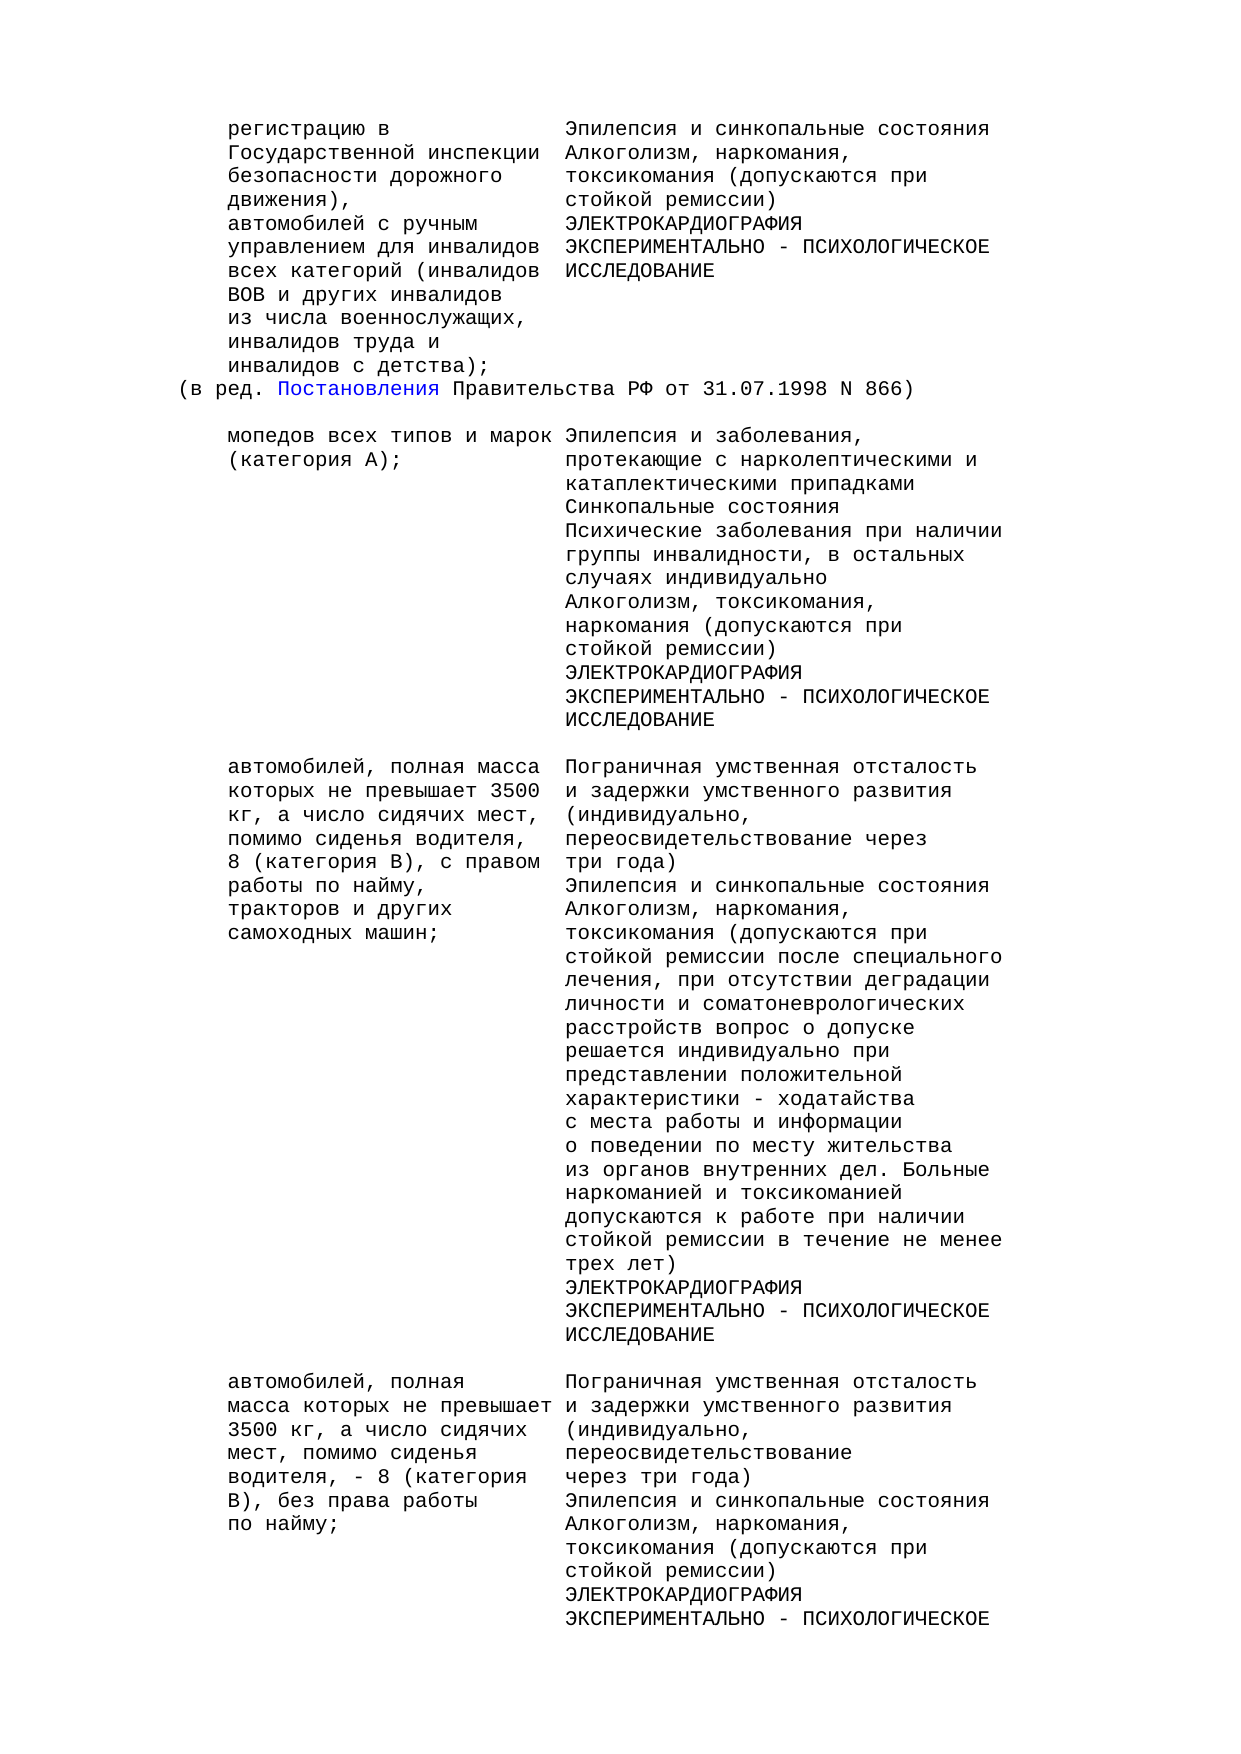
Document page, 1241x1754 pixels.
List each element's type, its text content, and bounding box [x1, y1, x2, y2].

text которых не превышает 3500 и задержки умственного развития [177, 780, 1152, 804]
text автомобилей, полная Пограничная умственная отсталость [177, 1371, 1152, 1395]
text помимо сиденья водителя, переосвидетельствование через [177, 827, 1152, 851]
text расстройств вопрос о допуске [177, 1017, 1152, 1040]
text стойкой ремиссии) [177, 638, 1152, 662]
text инвалидов с детства); [177, 354, 1152, 378]
text катаплектическими припадками [177, 473, 1152, 496]
text водителя, - 8 (категория через три года) [177, 1466, 1152, 1489]
text о поведении по месту жительства [177, 1135, 1152, 1158]
text случаях индивидуально [177, 567, 1152, 591]
text ИССЛЕДОВАНИЕ [177, 709, 1152, 733]
text с места работы и информации [177, 1111, 1152, 1135]
text ЭКСПЕРИМЕНТАЛЬНО - ПСИХОЛОГИЧЕСКОЕ [177, 1300, 1152, 1324]
text 8 (категория В), с правом три года) [177, 851, 1152, 875]
text ЭЛЕКТРОКАРДИОГРАФИЯ [177, 1584, 1152, 1608]
text группы инвалидности, в остальных [177, 544, 1152, 567]
text стойкой ремиссии) [177, 1561, 1152, 1584]
text ИССЛЕДОВАНИЕ [177, 1324, 1152, 1348]
text мопедов всех типов и марок Эпилепсия и заболевания, [177, 426, 1152, 449]
text (в ред. Постановления Правительства РФ от 31.07.1998 N 866) [177, 378, 1152, 402]
text трех лет) [177, 1253, 1152, 1277]
text кг, а число сидячих мест, (индивидуально, [177, 804, 1152, 827]
text из числа военнослужащих, [177, 307, 1152, 331]
text движения), стойкой ремиссии) [177, 189, 1152, 213]
text инвалидов труда и [177, 331, 1152, 354]
text (категория А); протекающие с нарколептическими и [177, 449, 1152, 473]
text токсикомания (допускаются при [177, 1537, 1152, 1561]
text Психические заболевания при наличии [177, 520, 1152, 544]
text Синкопальные состояния [177, 496, 1152, 520]
text наркоманией и токсикоманией [177, 1182, 1152, 1206]
text работы по найму, Эпилепсия и синкопальные состояния [177, 875, 1152, 898]
text характеристики - ходатайства [177, 1088, 1152, 1111]
text автомобилей с ручным ЭЛЕКТРОКАРДИОГРАФИЯ [177, 213, 1152, 236]
text 3500 кг, а число сидячих (индивидуально, [177, 1419, 1152, 1442]
text стойкой ремиссии в течение не менее [177, 1229, 1152, 1253]
text управлением для инвалидов ЭКСПЕРИМЕНТАЛЬНО - ПСИХОЛОГИЧЕСКОЕ [177, 236, 1152, 260]
text решается индивидуально при [177, 1040, 1152, 1064]
text автомобилей, полная масса Пограничная умственная отсталость [177, 757, 1152, 780]
text ЭКСПЕРИМЕНТАЛЬНО - ПСИХОЛОГИЧЕСКОЕ [177, 686, 1152, 709]
text мест, помимо сиденья переосвидетельствование [177, 1442, 1152, 1466]
text всех категорий (инвалидов ИССЛЕДОВАНИЕ [177, 260, 1152, 284]
text стойкой ремиссии после специального [177, 946, 1152, 969]
text по найму; Алкоголизм, наркомания, [177, 1513, 1152, 1537]
text В), без права работы Эпилепсия и синкопальные состояния [177, 1489, 1152, 1513]
text Государственной инспекции Алкоголизм, наркомания, [177, 142, 1152, 165]
text из органов внутренних дел. Больные [177, 1158, 1152, 1182]
text личности и соматоневрологических [177, 993, 1152, 1017]
text Алкоголизм, токсикомания, [177, 591, 1152, 615]
text ВОВ и других инвалидов [177, 284, 1152, 307]
text безопасности дорожного токсикомания (допускаются при [177, 165, 1152, 189]
text масса которых не превышает и задержки умственного развития [177, 1395, 1152, 1419]
text представлении положительной [177, 1064, 1152, 1088]
text ЭКСПЕРИМЕНТАЛЬНО - ПСИХОЛОГИЧЕСКОЕ [177, 1608, 1152, 1631]
text ЭЛЕКТРОКАРДИОГРАФИЯ [177, 662, 1152, 686]
text самоходных машин; токсикомания (допускаются при [177, 922, 1152, 946]
text регистрацию в Эпилепсия и синкопальные состояния [177, 118, 1152, 142]
text наркомания (допускаются при [177, 615, 1152, 638]
text ЭЛЕКТРОКАРДИОГРАФИЯ [177, 1277, 1152, 1300]
text допускаются к работе при наличии [177, 1206, 1152, 1229]
text тракторов и других Алкоголизм, наркомания, [177, 898, 1152, 922]
text лечения, при отсутствии деградации [177, 969, 1152, 993]
